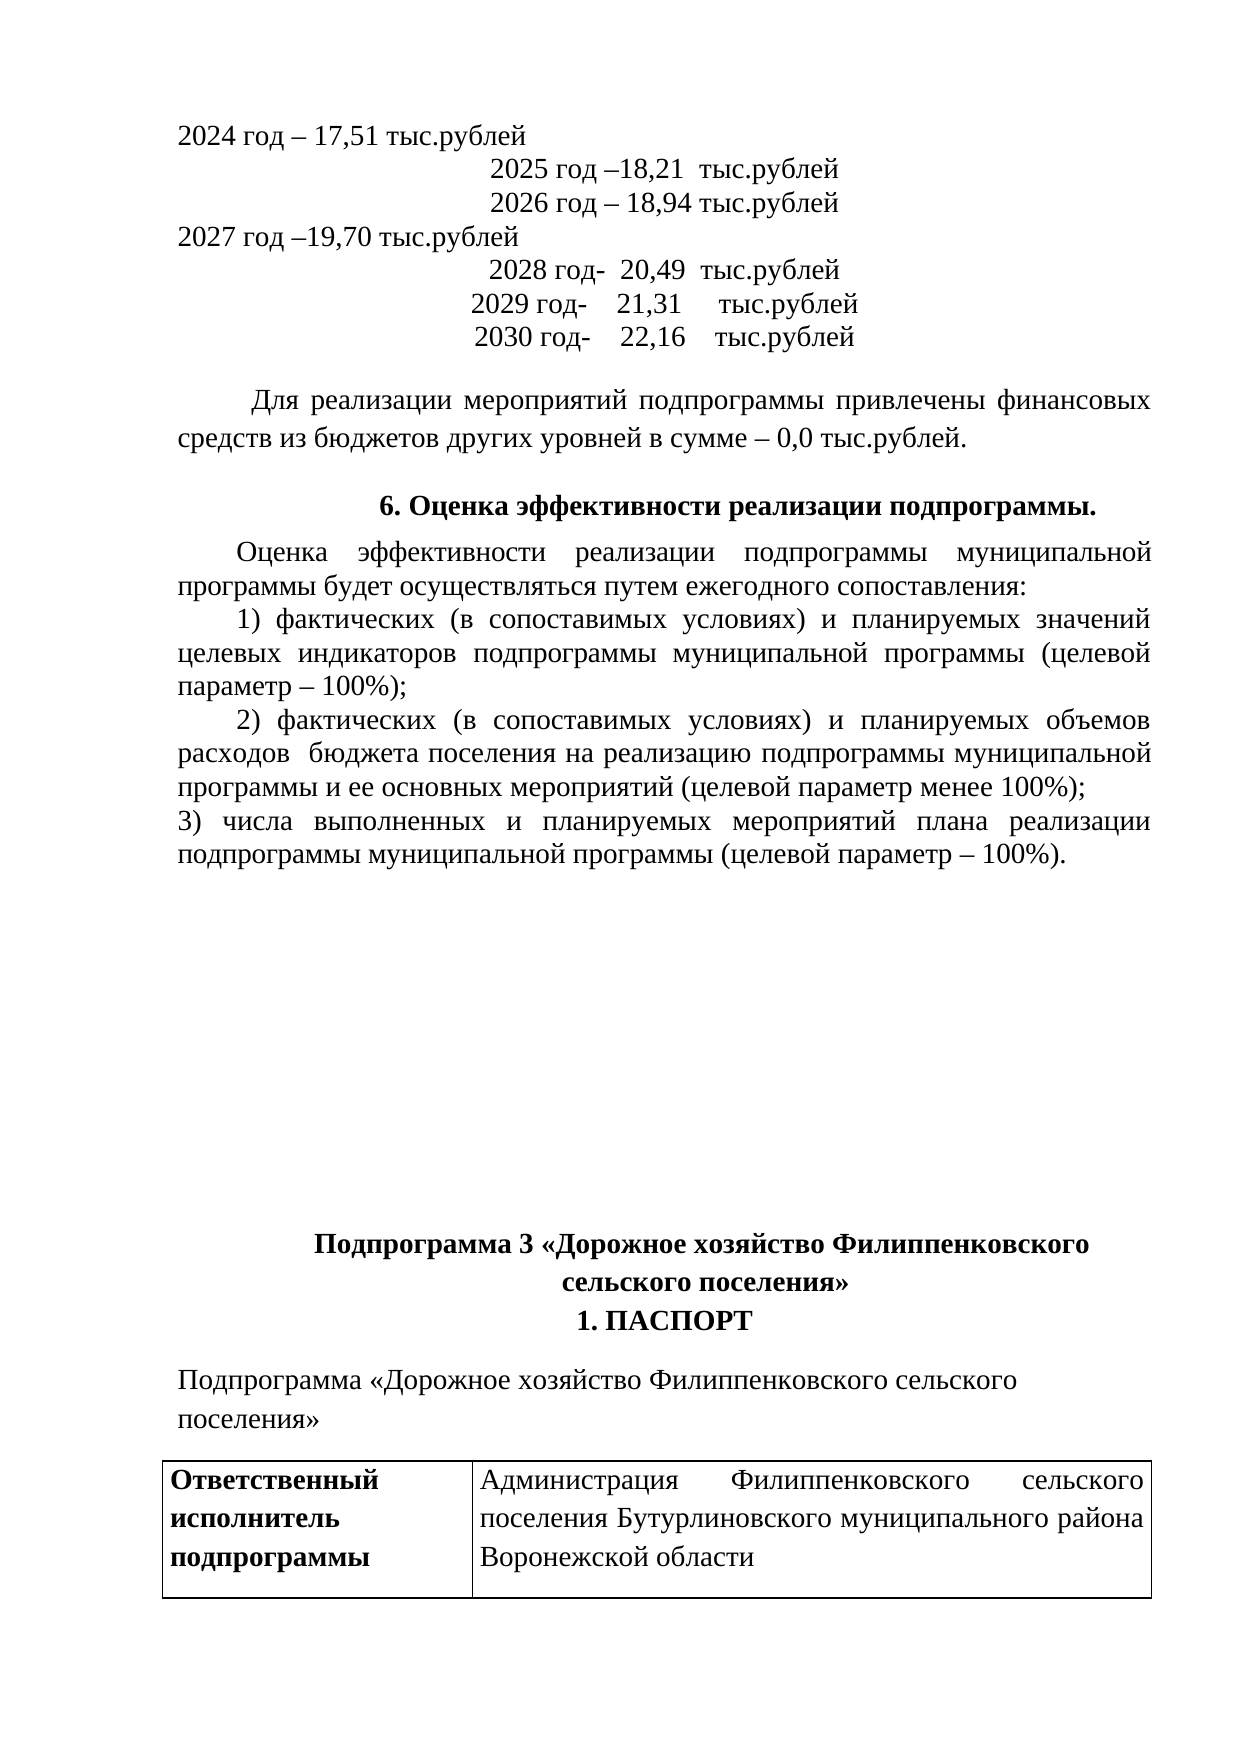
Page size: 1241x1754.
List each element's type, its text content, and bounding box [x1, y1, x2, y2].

text 2) фактических (в сопоставимых условиях) и планируемых объемов расходов бюджета поселения на реализацию подпрограммы муниципальной программы и ее основных мероприятий (целевой параметр менее 100%); [177, 702, 1152, 803]
text 1) фактических (в сопоставимых условиях) и планируемых значений целевых индикаторов подпрограммы муниципальной программы (целевой параметр – 100%); [177, 601, 1151, 702]
text 2029 год- 21,31 тыс.рублей [177, 286, 1152, 319]
text 2030 год- 22,16 тыс.рублей [177, 319, 1152, 353]
text Оценка эффективности реализации подпрограммы муниципальной программы будет осуществляться путем ежегодного сопоставления: [177, 534, 1152, 601]
text Подпрограмма 3 «Дорожное хозяйство Филиппенковского [252, 1226, 1152, 1259]
text Для реализации мероприятий подпрограммы привлечены финансовых средств из бюджетов других уровней в сумме – 0,0 тыс.рублей. [177, 382, 1152, 454]
text Подпрограмма «Дорожное хозяйство Филиппенковского сельского поселения» [177, 1362, 1152, 1434]
text 2025 год –18,21 тыс.рублей [177, 152, 1152, 185]
text 2027 год –19,70 тыс.рублей [177, 219, 1152, 252]
text 2026 год – 18,94 тыс.рублей [177, 185, 1152, 219]
table_header Ответственный исполнитель подпрограммы [163, 1462, 472, 1597]
table_header Администрация Филиппенковского сельского поселения Бутурлиновского муниципального района Воронежской области [473, 1462, 1151, 1597]
text 2028 год- 20,49 тыс.рублей [177, 252, 1152, 286]
text 3) числа выполненных и планируемых мероприятий плана реализации подпрограммы муниципальной программы (целевой параметр – 100%). [177, 803, 1152, 870]
text 6. Оценка эффективности реализации подпрограммы. [177, 488, 1152, 522]
text 2024 год – 17,51 тыс.рублей [177, 118, 1152, 152]
text сельского поселения» [252, 1264, 1152, 1298]
text 1. ПАСПОРТ [177, 1303, 1152, 1337]
